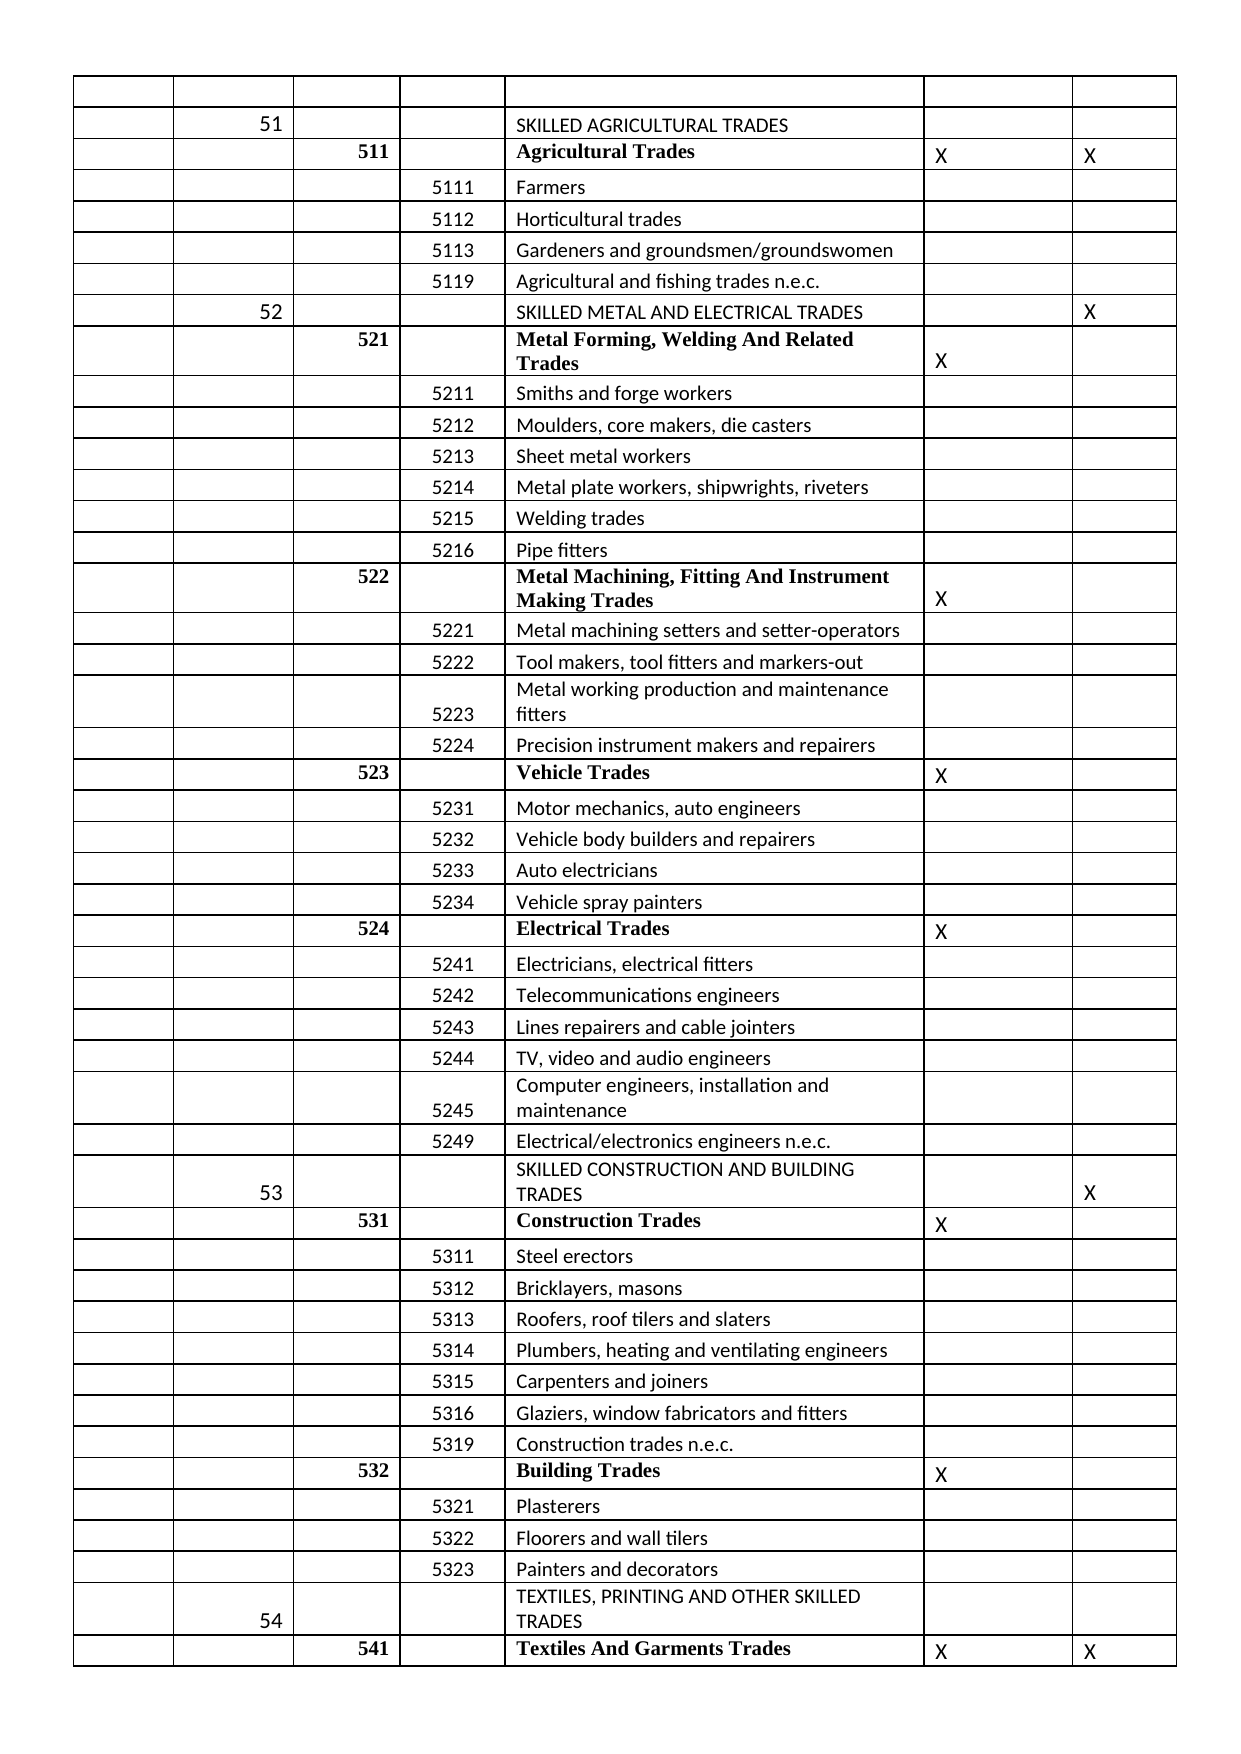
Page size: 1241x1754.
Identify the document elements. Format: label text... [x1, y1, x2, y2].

table_cell X [1073, 295, 1176, 325]
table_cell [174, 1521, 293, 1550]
table_cell [74, 645, 173, 674]
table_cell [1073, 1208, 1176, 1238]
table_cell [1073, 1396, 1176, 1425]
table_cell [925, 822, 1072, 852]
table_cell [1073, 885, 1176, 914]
table_cell [506, 77, 923, 106]
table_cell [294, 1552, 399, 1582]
table_cell Metal plate workers, shipwrights, riveters [506, 470, 923, 500]
table_cell X [1073, 139, 1176, 169]
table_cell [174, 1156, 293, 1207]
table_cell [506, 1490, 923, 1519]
table_cell 5231 [401, 791, 504, 821]
table_cell [1073, 470, 1176, 500]
table_cell Welding trades [506, 501, 923, 531]
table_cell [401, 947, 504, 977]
table_cell [74, 564, 173, 612]
table_cell [401, 564, 504, 612]
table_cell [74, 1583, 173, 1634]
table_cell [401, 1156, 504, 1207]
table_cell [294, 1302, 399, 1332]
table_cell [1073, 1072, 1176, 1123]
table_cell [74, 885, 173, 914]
table_cell [74, 439, 173, 468]
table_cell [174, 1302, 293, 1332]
table_cell [74, 728, 173, 758]
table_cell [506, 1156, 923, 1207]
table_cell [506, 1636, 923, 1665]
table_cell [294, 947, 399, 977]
table_cell Horticultural trades [506, 202, 923, 231]
table_cell 521 [294, 327, 399, 375]
table_cell [294, 77, 399, 106]
table_cell [1073, 408, 1176, 437]
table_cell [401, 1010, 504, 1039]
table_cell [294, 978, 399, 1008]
table_cell [294, 376, 399, 406]
table_cell [174, 439, 293, 468]
table_cell Metal machining setters and setter-operators [506, 613, 923, 643]
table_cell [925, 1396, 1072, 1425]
table_cell [1073, 264, 1176, 294]
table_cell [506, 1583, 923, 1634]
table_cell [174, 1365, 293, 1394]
table_cell Sheet metal workers [506, 439, 923, 468]
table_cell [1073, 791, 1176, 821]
table_cell [401, 327, 504, 375]
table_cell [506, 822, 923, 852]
table_cell 522 [294, 564, 399, 612]
table_cell [1073, 327, 1176, 375]
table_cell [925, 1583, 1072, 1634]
table_cell [1073, 613, 1176, 643]
table_cell Agricultural and fishing trades n.e.c. [506, 264, 923, 294]
table_cell [1073, 564, 1176, 612]
table_cell [925, 645, 1072, 674]
table_cell [74, 170, 173, 200]
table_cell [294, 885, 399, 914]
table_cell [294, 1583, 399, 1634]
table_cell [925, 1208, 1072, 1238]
table_cell 5221 [401, 613, 504, 643]
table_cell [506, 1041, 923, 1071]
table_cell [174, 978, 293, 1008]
table_cell [174, 676, 293, 727]
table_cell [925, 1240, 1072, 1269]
table_cell [294, 676, 399, 727]
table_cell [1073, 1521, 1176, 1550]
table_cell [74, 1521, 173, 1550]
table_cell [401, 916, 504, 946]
table_cell [174, 376, 293, 406]
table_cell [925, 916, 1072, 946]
table_cell [925, 613, 1072, 643]
table_cell 523 [294, 760, 399, 789]
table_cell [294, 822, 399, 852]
table_cell [401, 760, 504, 789]
table_cell [925, 376, 1072, 406]
table_cell [294, 501, 399, 531]
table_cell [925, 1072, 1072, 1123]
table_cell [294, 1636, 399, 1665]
table_cell [74, 77, 173, 106]
table_cell [74, 376, 173, 406]
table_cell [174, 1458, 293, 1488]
table_cell Vehicle Trades [506, 760, 923, 789]
table_cell [74, 108, 173, 137]
table_cell Agricultural Trades [506, 139, 923, 169]
table_cell [174, 645, 293, 674]
table_cell [74, 501, 173, 531]
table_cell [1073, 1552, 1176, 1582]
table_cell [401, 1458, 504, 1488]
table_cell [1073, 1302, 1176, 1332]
table_cell [925, 108, 1072, 137]
table_cell [294, 295, 399, 325]
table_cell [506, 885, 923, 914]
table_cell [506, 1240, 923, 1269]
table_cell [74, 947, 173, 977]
table_cell [294, 170, 399, 200]
table_cell [294, 728, 399, 758]
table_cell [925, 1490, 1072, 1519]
table_cell [174, 728, 293, 758]
table_cell [925, 202, 1072, 231]
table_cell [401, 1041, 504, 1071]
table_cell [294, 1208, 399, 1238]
table_cell [1073, 108, 1176, 137]
table_cell [174, 77, 293, 106]
table_cell 5222 [401, 645, 504, 674]
table_cell [174, 327, 293, 375]
table_cell [294, 108, 399, 137]
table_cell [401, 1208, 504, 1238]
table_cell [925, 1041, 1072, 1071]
table_cell [174, 613, 293, 643]
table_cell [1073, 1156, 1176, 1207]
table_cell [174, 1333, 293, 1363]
table_cell Metal Forming, Welding And Related Trades [506, 327, 923, 375]
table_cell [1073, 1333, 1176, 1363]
table_cell [1073, 728, 1176, 758]
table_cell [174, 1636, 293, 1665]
table_cell Gardeners and groundsmen/groundswomen [506, 233, 923, 262]
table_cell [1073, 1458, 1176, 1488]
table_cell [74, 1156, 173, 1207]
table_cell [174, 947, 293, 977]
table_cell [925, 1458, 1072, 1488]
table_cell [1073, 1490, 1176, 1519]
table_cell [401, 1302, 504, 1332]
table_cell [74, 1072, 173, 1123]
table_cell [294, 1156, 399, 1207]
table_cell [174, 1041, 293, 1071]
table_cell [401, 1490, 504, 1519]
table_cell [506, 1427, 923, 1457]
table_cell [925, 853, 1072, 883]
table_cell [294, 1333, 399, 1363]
table_cell X [925, 327, 1072, 375]
table_cell 511 [294, 139, 399, 169]
table_cell [74, 613, 173, 643]
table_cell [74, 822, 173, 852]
table_cell [294, 439, 399, 468]
table_cell [1073, 533, 1176, 562]
table_cell 5211 [401, 376, 504, 406]
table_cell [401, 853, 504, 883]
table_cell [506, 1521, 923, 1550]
table_cell [1073, 645, 1176, 674]
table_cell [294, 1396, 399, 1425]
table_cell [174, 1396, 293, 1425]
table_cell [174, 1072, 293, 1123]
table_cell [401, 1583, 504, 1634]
table_cell X [925, 564, 1072, 612]
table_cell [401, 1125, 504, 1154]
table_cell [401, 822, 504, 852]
table_cell [294, 791, 399, 821]
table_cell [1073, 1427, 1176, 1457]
table_cell [174, 170, 293, 200]
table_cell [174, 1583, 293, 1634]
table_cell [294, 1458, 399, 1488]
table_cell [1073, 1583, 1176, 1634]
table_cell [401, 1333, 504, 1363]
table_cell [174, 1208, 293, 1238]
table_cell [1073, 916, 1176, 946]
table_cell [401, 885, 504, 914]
table_cell 52 [174, 295, 293, 325]
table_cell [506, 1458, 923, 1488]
table_cell [74, 327, 173, 375]
table_cell [174, 470, 293, 500]
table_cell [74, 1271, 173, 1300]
table_cell [925, 264, 1072, 294]
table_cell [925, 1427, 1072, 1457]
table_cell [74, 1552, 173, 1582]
table_cell [74, 139, 173, 169]
table_cell [294, 408, 399, 437]
table_cell Moulders, core makers, die casters [506, 408, 923, 437]
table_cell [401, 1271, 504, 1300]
table_cell [925, 676, 1072, 727]
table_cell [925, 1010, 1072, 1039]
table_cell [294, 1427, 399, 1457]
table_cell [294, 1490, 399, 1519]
table_cell [925, 728, 1072, 758]
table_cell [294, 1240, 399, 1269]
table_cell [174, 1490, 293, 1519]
table_cell 5216 [401, 533, 504, 562]
table_cell 5119 [401, 264, 504, 294]
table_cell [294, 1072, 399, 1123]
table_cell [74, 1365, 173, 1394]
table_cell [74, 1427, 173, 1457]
table_cell [174, 564, 293, 612]
table_cell [294, 470, 399, 500]
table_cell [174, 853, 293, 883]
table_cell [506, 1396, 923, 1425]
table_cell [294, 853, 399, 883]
table_cell [1073, 676, 1176, 727]
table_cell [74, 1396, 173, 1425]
table_cell [174, 408, 293, 437]
table_cell X [925, 760, 1072, 789]
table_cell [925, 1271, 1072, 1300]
table_cell [74, 295, 173, 325]
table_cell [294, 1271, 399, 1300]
table_cell Tool makers, tool fitters and markers-out [506, 645, 923, 674]
table_cell [74, 233, 173, 262]
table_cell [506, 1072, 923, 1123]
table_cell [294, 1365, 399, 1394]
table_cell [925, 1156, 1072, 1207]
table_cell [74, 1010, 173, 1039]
table_cell [925, 501, 1072, 531]
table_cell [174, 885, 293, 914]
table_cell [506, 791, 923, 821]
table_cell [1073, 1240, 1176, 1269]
table_cell [925, 233, 1072, 262]
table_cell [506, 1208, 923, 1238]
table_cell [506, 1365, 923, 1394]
table_cell [925, 533, 1072, 562]
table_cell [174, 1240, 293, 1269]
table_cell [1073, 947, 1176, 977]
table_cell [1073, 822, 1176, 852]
table_cell Metal Machining, Fitting And Instrument Making Trades [506, 564, 923, 612]
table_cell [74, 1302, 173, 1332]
table_cell [925, 470, 1072, 500]
table_cell [925, 295, 1072, 325]
table_cell [294, 645, 399, 674]
table_cell Metal working production and maintenance fitters [506, 676, 923, 727]
table_cell [401, 139, 504, 169]
table_cell 5214 [401, 470, 504, 500]
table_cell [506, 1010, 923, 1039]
table_cell [74, 791, 173, 821]
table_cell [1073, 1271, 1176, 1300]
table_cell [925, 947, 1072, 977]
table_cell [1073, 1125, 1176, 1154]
table_cell [1073, 439, 1176, 468]
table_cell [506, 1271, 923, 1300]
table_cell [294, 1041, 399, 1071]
table_cell Pipe fitters [506, 533, 923, 562]
table_cell [174, 760, 293, 789]
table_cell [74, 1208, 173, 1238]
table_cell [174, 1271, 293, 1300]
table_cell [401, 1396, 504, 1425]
table_cell [1073, 202, 1176, 231]
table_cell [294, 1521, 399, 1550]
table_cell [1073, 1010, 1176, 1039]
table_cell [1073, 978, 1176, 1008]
table_cell 51 [174, 108, 293, 137]
table_cell [925, 408, 1072, 437]
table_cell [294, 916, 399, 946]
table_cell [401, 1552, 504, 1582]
table_cell [1073, 77, 1176, 106]
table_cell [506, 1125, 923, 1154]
table_cell [294, 233, 399, 262]
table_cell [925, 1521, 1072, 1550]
table_cell [174, 264, 293, 294]
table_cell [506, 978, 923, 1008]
table_cell [74, 470, 173, 500]
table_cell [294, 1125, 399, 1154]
table_cell [174, 139, 293, 169]
table_cell 5212 [401, 408, 504, 437]
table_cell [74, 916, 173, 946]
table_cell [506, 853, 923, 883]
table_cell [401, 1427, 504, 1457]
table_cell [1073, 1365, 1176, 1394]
table_cell [1073, 233, 1176, 262]
table_cell [401, 295, 504, 325]
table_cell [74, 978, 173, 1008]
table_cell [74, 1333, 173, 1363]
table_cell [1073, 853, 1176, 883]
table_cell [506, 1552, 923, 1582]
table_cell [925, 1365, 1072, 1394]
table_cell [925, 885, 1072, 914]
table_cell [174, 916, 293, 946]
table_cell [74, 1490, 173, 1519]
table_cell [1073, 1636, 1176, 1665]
table_cell Precision instrument makers and repairers [506, 728, 923, 758]
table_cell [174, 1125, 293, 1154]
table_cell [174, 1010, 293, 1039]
table_cell 5111 [401, 170, 504, 200]
table_cell 5113 [401, 233, 504, 262]
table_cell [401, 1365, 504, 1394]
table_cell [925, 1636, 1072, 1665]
table_cell [401, 77, 504, 106]
table_cell 5215 [401, 501, 504, 531]
table_cell [174, 533, 293, 562]
table_cell SKILLED AGRICULTURAL TRADES [506, 108, 923, 137]
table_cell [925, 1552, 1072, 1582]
table_cell 5112 [401, 202, 504, 231]
table_cell [1073, 760, 1176, 789]
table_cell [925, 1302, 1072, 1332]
table_cell [1073, 501, 1176, 531]
table_cell [74, 676, 173, 727]
table_cell [74, 760, 173, 789]
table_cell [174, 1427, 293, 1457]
table_cell [294, 533, 399, 562]
table_cell 5213 [401, 439, 504, 468]
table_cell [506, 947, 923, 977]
table_cell 5223 [401, 676, 504, 727]
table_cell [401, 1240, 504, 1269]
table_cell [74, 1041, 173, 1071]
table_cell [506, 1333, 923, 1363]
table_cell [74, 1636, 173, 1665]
table_cell [1073, 170, 1176, 200]
table_cell Farmers [506, 170, 923, 200]
table_cell [294, 613, 399, 643]
table_cell [401, 108, 504, 137]
table_cell [174, 202, 293, 231]
table_cell [174, 501, 293, 531]
table_cell [174, 233, 293, 262]
table_cell [925, 77, 1072, 106]
table_cell SKILLED METAL AND ELECTRICAL TRADES [506, 295, 923, 325]
table_cell 5224 [401, 728, 504, 758]
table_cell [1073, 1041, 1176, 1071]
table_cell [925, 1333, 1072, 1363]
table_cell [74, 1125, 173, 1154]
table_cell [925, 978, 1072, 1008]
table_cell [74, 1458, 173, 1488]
table_cell Smiths and forge workers [506, 376, 923, 406]
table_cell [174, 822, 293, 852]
table_cell [74, 408, 173, 437]
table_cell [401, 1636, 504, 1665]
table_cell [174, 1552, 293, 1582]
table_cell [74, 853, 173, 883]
table_cell [294, 264, 399, 294]
table_cell [74, 533, 173, 562]
table_cell [74, 202, 173, 231]
table_cell [294, 202, 399, 231]
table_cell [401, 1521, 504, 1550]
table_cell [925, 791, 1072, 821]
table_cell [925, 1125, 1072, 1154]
table_cell [925, 170, 1072, 200]
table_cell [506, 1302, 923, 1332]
table_cell X [925, 139, 1072, 169]
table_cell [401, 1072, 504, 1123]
table_cell [174, 791, 293, 821]
table_cell [74, 264, 173, 294]
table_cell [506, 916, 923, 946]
table_cell [925, 439, 1072, 468]
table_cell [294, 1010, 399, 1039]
table_cell [1073, 376, 1176, 406]
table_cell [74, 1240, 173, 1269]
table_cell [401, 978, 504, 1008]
